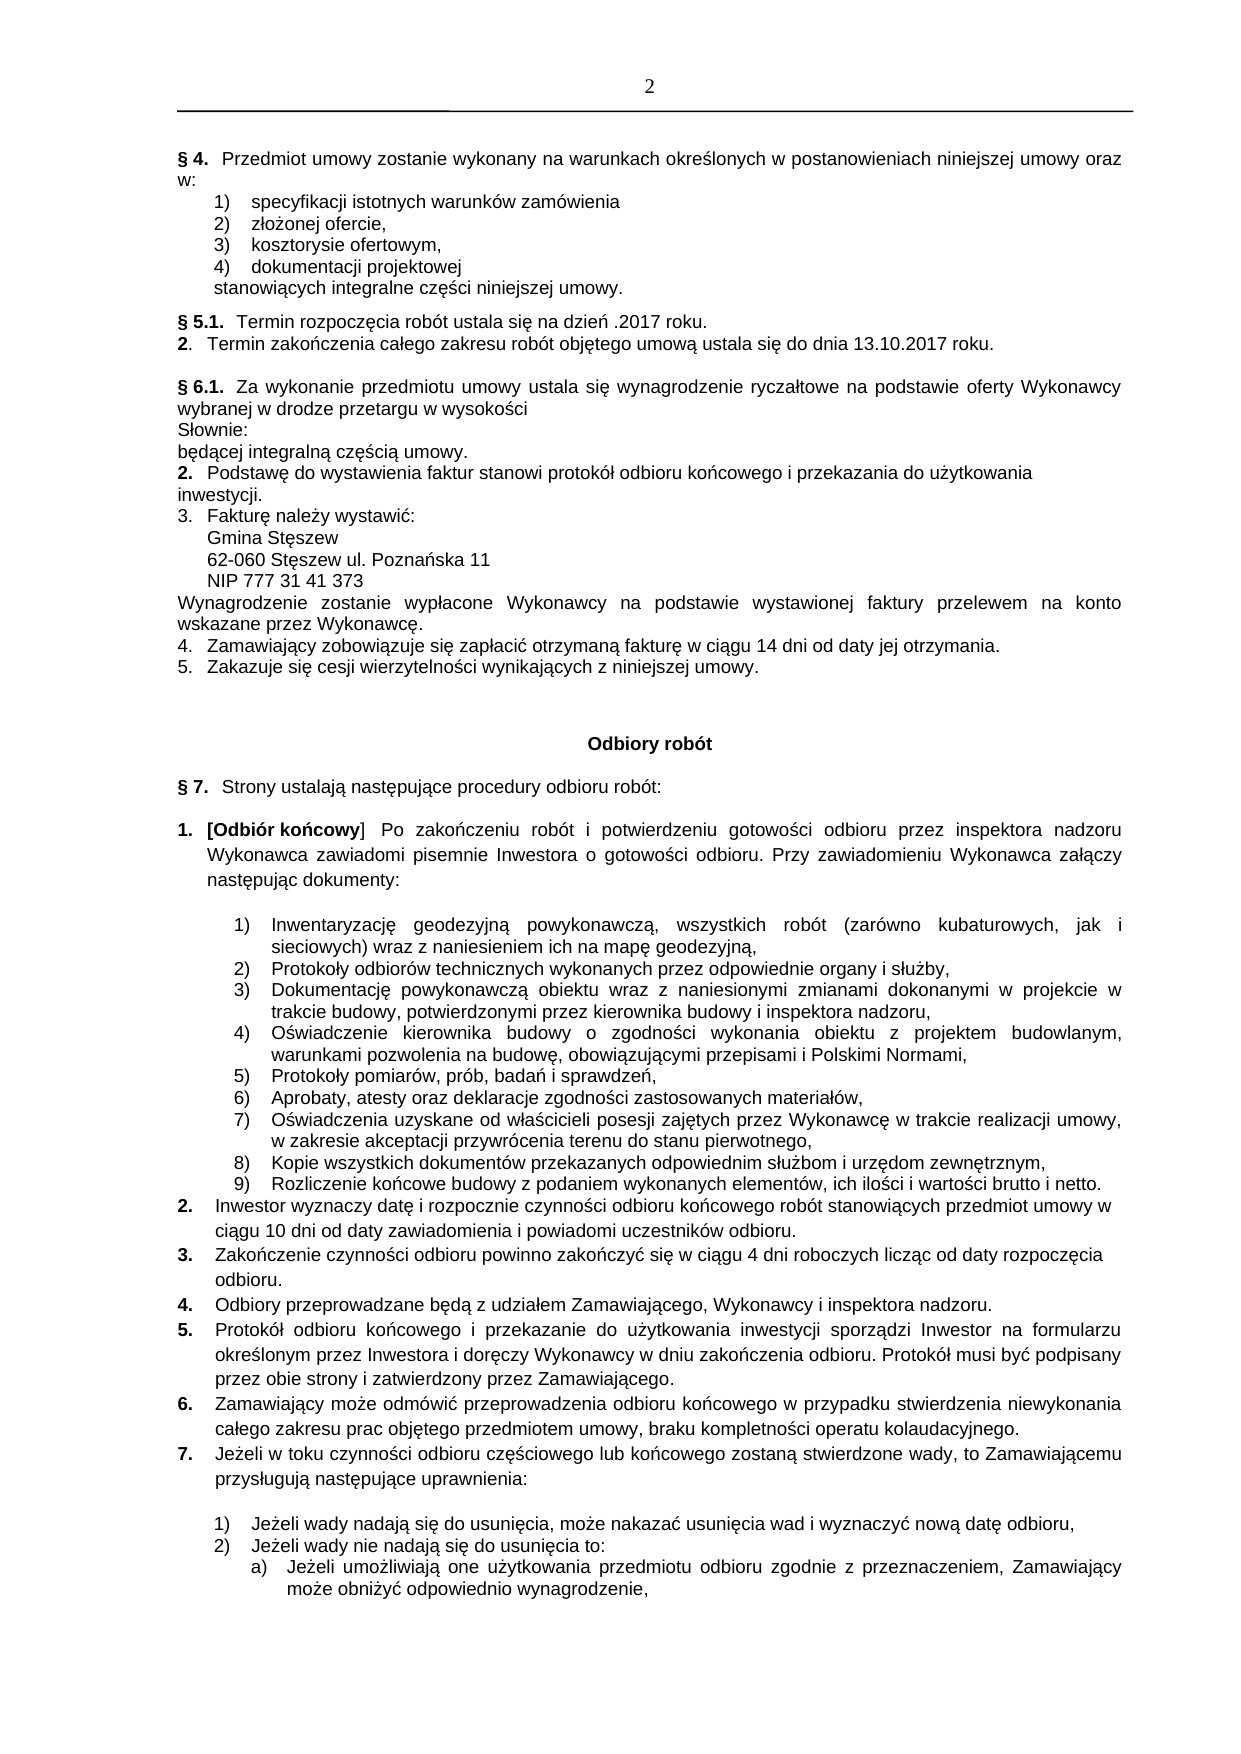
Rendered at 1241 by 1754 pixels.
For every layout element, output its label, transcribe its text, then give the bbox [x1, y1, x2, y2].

text stanowiących integralne części niniejszej umowy. [177, 277, 1122, 299]
text 2. Termin zakończenia całego zakresu robót objętego umową ustala się do dnia 13.10.2017 roku. [177, 333, 1122, 354]
list Jeżeli w toku czynności odbioru częściowego lub końcowego zostaną stwierdzone wady, to Zamawiającemu przysługują następujące uprawnienia: [177, 1442, 1122, 1489]
text 4. Zamawiający zobowiązuje się zapłacić otrzymaną fakturę w ciągu 14 dni od daty jej otrzymania. [177, 634, 1122, 656]
list Jeżeli wady nadają się do usunięcia, może nakazać usunięcia wad i wyznaczyć nową datę odbioru, [213, 1513, 1122, 1534]
list Oświadczenie kierownika budowy o zgodności wykonania obiektu z projektem budowlanym, warunkami pozwolenia na budowę, obowiązującymi przepisami i Polskimi Normami, [233, 1022, 1122, 1065]
list Protokół odbioru końcowego i przekazanie do użytkowania inwestycji sporządzi Inwestor na formularzu określonym przez Inwestora i doręczy Wykonawcy w dniu zakończenia odbioru. Protokół musi być podpisany przez obie strony i zatwierdzony przez Zamawiającego. [177, 1318, 1122, 1390]
text Gmina Stęszew [177, 527, 1122, 548]
text § 5.1. Termin rozpoczęcia robót ustala się na dzień .2017 roku. [177, 311, 1122, 333]
list Oświadczenia uzyskane od właścicieli posesji zajętych przez Wykonawcę w trakcie realizacji umowy, w zakresie akceptacji przywrócenia terenu do stanu pierwotnego, [233, 1108, 1122, 1151]
list Jeżeli umożliwiają one użytkowania przedmiotu odbioru zgodnie z przeznaczeniem, Zamawiający może obniżyć odpowiednio wynagrodzenie, [251, 1556, 1122, 1599]
list kosztorysie ofertowym, [213, 234, 1122, 256]
text § 4. Przedmiot umowy zostanie wykonany na warunkach określonych w postanowieniach niniejszej umowy oraz w: [177, 148, 1122, 191]
text § 7. Strony ustalają następujące procedury odbioru robót: [177, 776, 1122, 797]
text Odbiory robót [177, 733, 1122, 754]
list złożonej ofercie, [213, 212, 1122, 234]
list Dokumentację powykonawczą obiektu wraz z naniesionymi zmianami dokonanymi w projekcie w trakcie budowy, potwierdzonymi przez kierownika budowy i inspektora nadzoru, [233, 979, 1122, 1022]
list specyfikacji istotnych warunków zamówienia [213, 191, 1122, 212]
list Inwestor wyznaczy datę i rozpocznie czynności odbioru końcowego robót stanowiących przedmiot umowy w ciągu 10 dni od daty zawiadomienia i powiadomi uczestników odbioru. [177, 1194, 1122, 1241]
list Odbiory przeprowadzane będą z udziałem Zamawiającego, Wykonawcy i inspektora nadzoru. [177, 1294, 1122, 1315]
list Zakończenie czynności odbioru powinno zakończyć się w ciągu 4 dni roboczych licząc od daty rozpoczęcia odbioru. [177, 1244, 1122, 1291]
text będącej integralną częścią umowy. [177, 441, 1122, 462]
text 2. Podstawę do wystawienia faktur stanowi protokół odbioru końcowego i przekazania do użytkowania inwestycji. [177, 462, 1122, 505]
text 3. Fakturę należy wystawić: [177, 505, 1122, 527]
text § 6.1. Za wykonanie przedmiotu umowy ustala się wynagrodzenie ryczałtowe na podstawie oferty Wykonawcy wybranej w drodze przetargu w wysokości [177, 376, 1122, 419]
list Rozliczenie końcowe budowy z podaniem wykonanych elementów, ich ilości i wartości brutto i netto. [233, 1173, 1122, 1194]
list Jeżeli wady nie nadają się do usunięcia to: [213, 1534, 1122, 1556]
text 62-060 Stęszew ul. Poznańska 11 [177, 548, 1122, 570]
list Aprobaty, atesty oraz deklaracje zgodności zastosowanych materiałów, [233, 1087, 1122, 1108]
list dokumentacji projektowej [213, 256, 1122, 277]
list Protokoły pomiarów, prób, badań i sprawdzeń, [233, 1065, 1122, 1087]
list Protokoły odbiorów technicznych wykonanych przez odpowiednie organy i służby, [233, 957, 1122, 979]
text Słownie: [177, 419, 1122, 441]
text Wynagrodzenie zostanie wypłacone Wykonawcy na podstawie wystawionej faktury przelewem na konto wskazane przez Wykonawcę. [177, 591, 1122, 634]
text NIP 777 31 41 373 [177, 570, 1122, 591]
text 5. Zakazuje się cesji wierzytelności wynikających z niniejszej umowy. [177, 656, 1122, 678]
list [Odbiór końcowy] Po zakończeniu robót i potwierdzeniu gotowości odbioru przez inspektora nadzoru Wykonawca zawiadomi pisemnie Inwestora o gotowości odbioru. Przy zawiadomieniu Wykonawca załączy następując dokumenty: [177, 819, 1122, 890]
list Kopie wszystkich dokumentów przekazanych odpowiednim służbom i urzędom zewnętrznym, [233, 1151, 1122, 1173]
list Zamawiający może odmówić przeprowadzenia odbioru końcowego w przypadku stwierdzenia niewykonania całego zakresu prac objętego przedmiotem umowy, braku kompletności operatu kolaudacyjnego. [177, 1393, 1122, 1439]
list Inwentaryzację geodezyjną powykonawczą, wszystkich robót (zarówno kubaturowych, jak i sieciowych) wraz z naniesieniem ich na mapę geodezyjną, [233, 914, 1122, 957]
